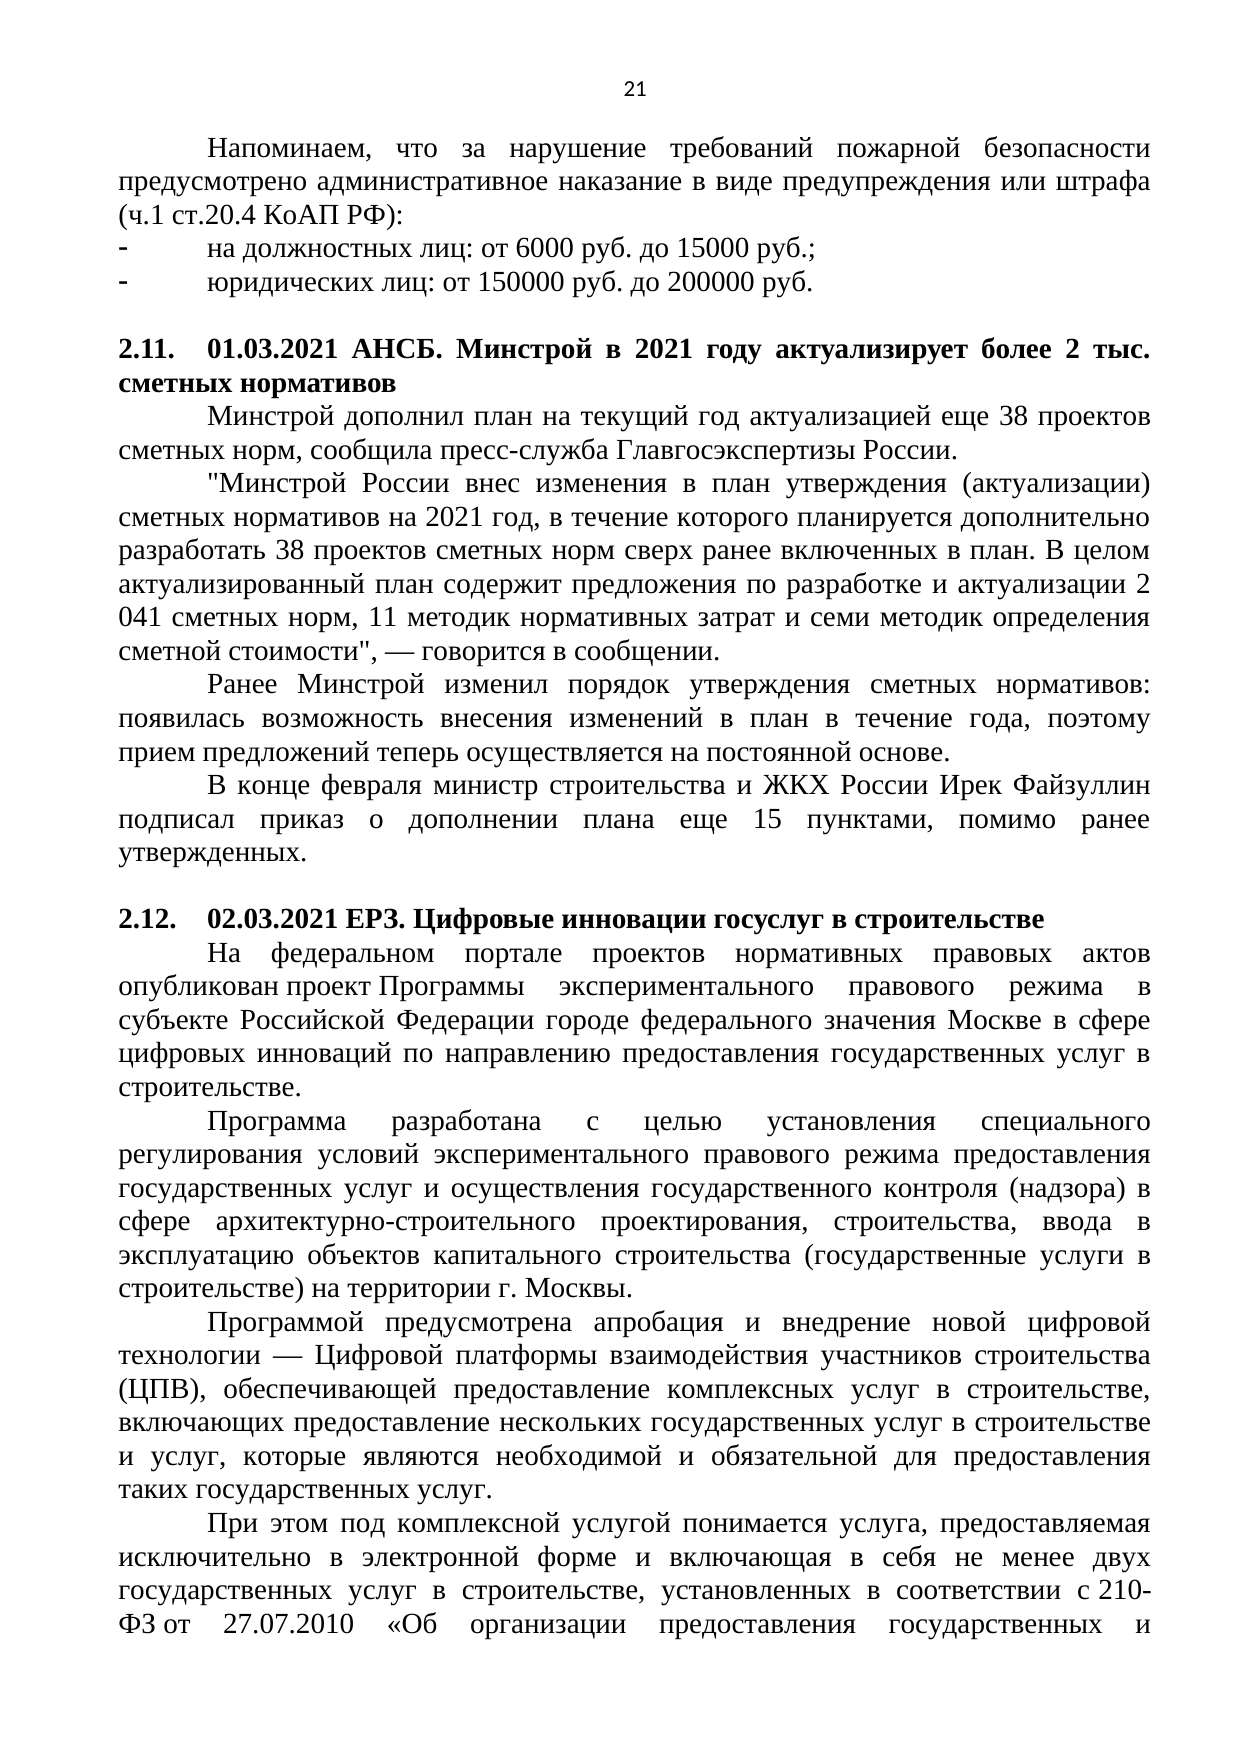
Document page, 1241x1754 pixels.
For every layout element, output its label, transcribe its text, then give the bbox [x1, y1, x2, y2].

subtitle 02.03.2021 ЕРЗ. Цифровые инновации госуслуг в строительстве [118, 901, 1152, 935]
text Ранее Минстрой изменил порядок утверждения сметных нормативов: появилась возможность внесения изменений в план в течение года, поэтому прием предложений теперь осуществляется на постоянной основе. [118, 667, 1152, 767]
text На федеральном портале проектов нормативных правовых актов опубликован проект Программы экспериментального правового режима в субъекте Российской Федерации городе федерального значения Москве в сфере цифровых инноваций по направлению предоставления государственных услуг в строительстве. [118, 935, 1152, 1103]
text "Минстрой России внес изменения в план утверждения (актуализации) сметных нормативов на 2021 год, в течение которого планируется дополнительно разработать 38 проектов сметных норм сверх ранее включенных в план. В целом актуализированный план содержит предложения по разработке и актуализации 2 041 сметных норм, 11 методик нормативных затрат и семи методик определения сметной стоимости", — говорится в сообщении. [118, 465, 1152, 667]
text В конце февраля министр строительства и ЖКХ России Ирек Файзуллин подписал приказ о дополнении плана еще 15 пунктами, помимо ранее утвержденных. [118, 767, 1152, 868]
list на должностных лиц: от 6000 руб. до 15000 руб.; [118, 230, 1152, 264]
subtitle 01.03.2021 АНСБ. Минстрой в 2021 году актуализирует более 2 тыс. сметных нормативов [118, 331, 1152, 398]
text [118, 1505, 1152, 1639]
text Минстрой дополнил план на текущий год актуализацией еще 38 проектов сметных норм, сообщила пресс-служба Главгосэкспертизы России. [118, 398, 1152, 465]
text Программой предусмотрена апробация и внедрение новой цифровой технологии — Цифровой платформы взаимодействия участников строительства (ЦПВ), обеспечивающей предоставление комплексных услуг в строительстве, включающих предоставление нескольких государственных услуг в строительстве и услуг, которые являются необходимой и обязательной для предоставления таких государственных услуг. [118, 1304, 1152, 1505]
list юридических лиц: от 150000 руб. до 200000 руб. [118, 264, 1152, 298]
text Программа разработана с целью установления специального регулирования условий экспериментального правового режима предоставления государственных услуг и осуществления государственного контроля (надзора) в сфере архитектурно-строительного проектирования, строительства, ввода в эксплуатацию объектов капитального строительства (государственные услуги в строительстве) на территории г. Москвы. [118, 1103, 1152, 1304]
text Напоминаем, что за нарушение требований пожарной безопасности предусмотрено административное наказание в виде предупреждения или штрафа (ч.1 ст.20.4 КоАП РФ): [118, 130, 1152, 230]
